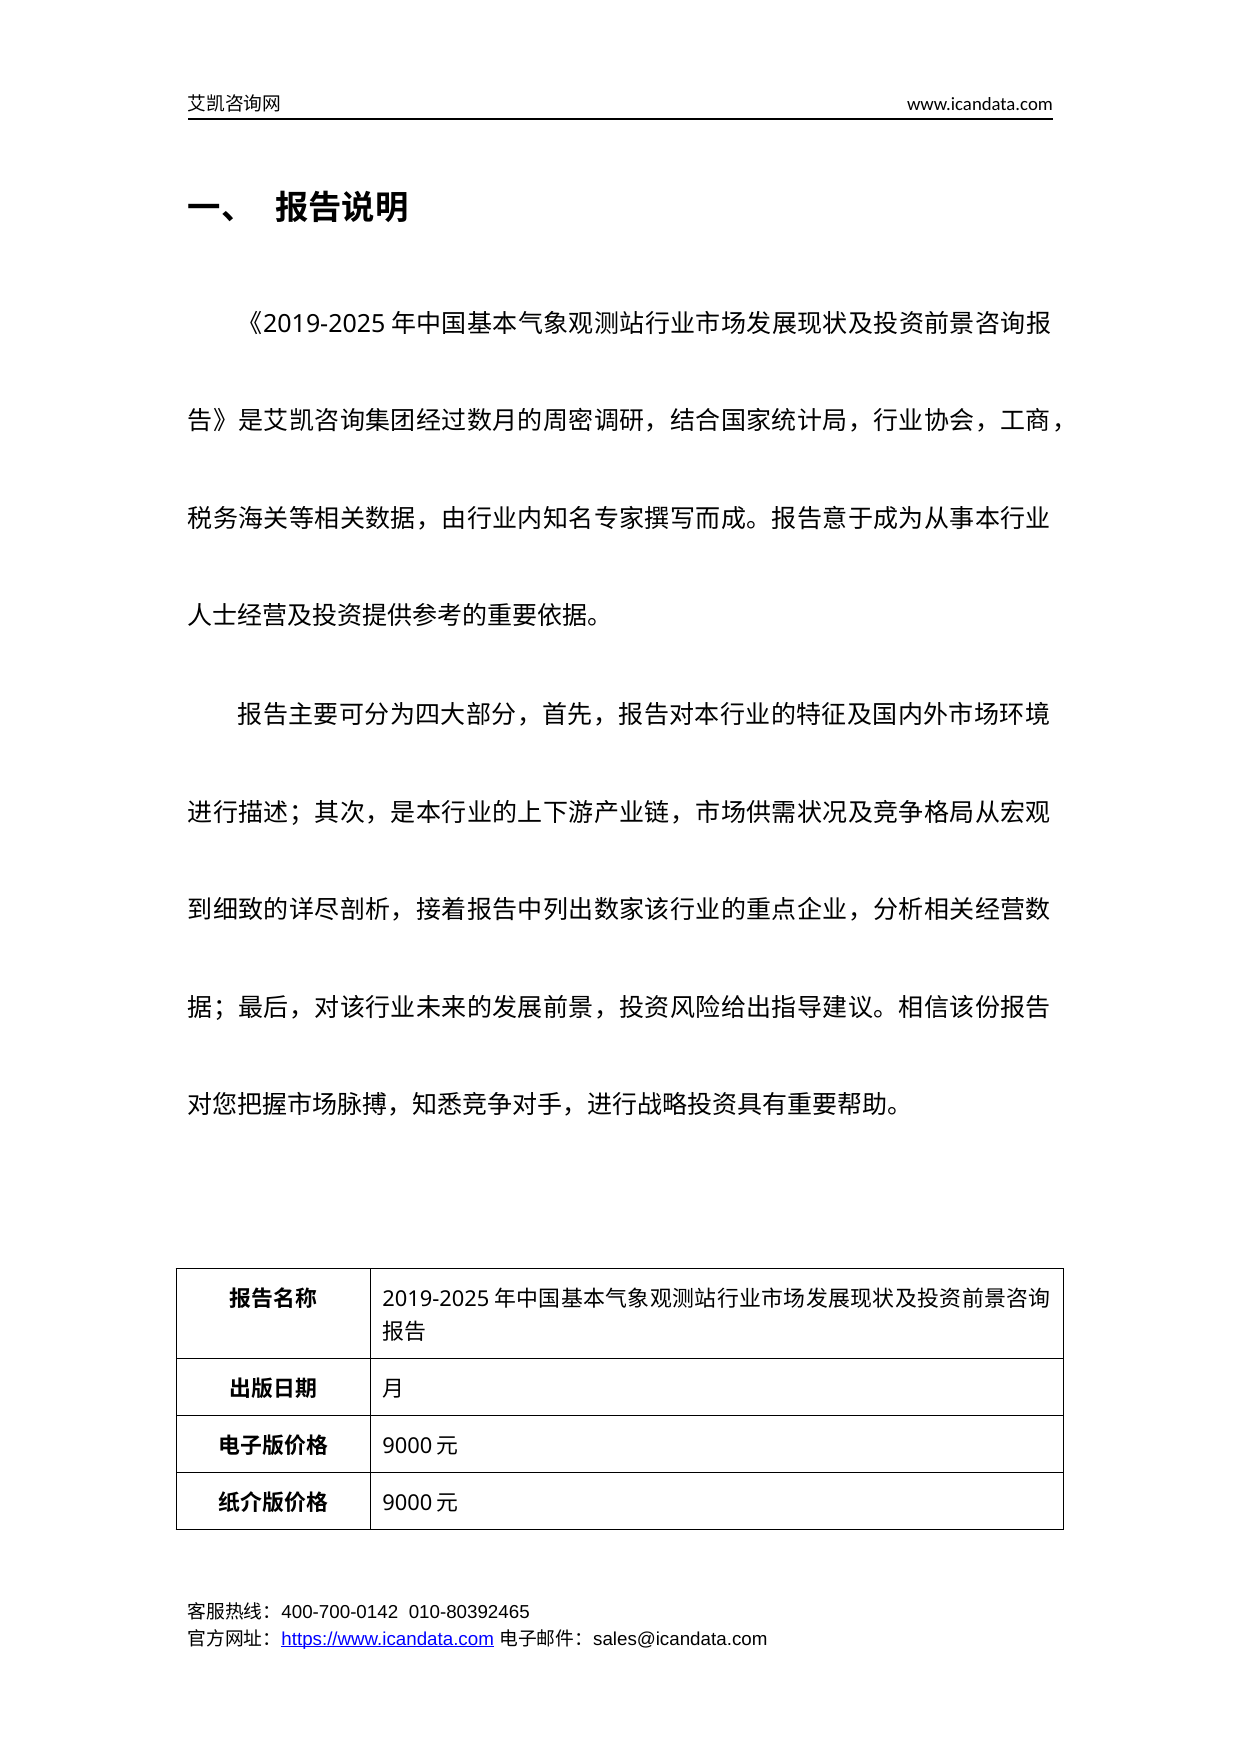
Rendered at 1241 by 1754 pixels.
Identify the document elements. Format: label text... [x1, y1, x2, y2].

table_header 报告名称 [177, 1269, 370, 1358]
table_cell 纸介版价格 [177, 1473, 370, 1529]
subtitle 报告说明 [187, 172, 1053, 237]
table_cell 9000元 [371, 1473, 1063, 1529]
table_cell 电子版价格 [177, 1416, 370, 1472]
text 报告主要可分为四大部分，首先，报告对本行业的特征及国内外市场环境进行描述；其次，是本行业的上下游产业链，市场供需状况及竞争格局从宏观到细致的详尽剖析，接着报告中列出数家该行业的重点企业，分析相关经营数据；最后，对该行业未来的发展前景，投资风险给出指导建议。相信该份报告对您把握市场脉搏，知悉竞争对手，进行战略投资具有重要帮助。 [187, 681, 1053, 1136]
text 《2019-2025年中国基本气象观测站行业市场发展现状及投资前景咨询报告》是艾凯咨询集团经过数月的周密调研，结合国家统计局，行业协会，工商，税务海关等相关数据，由行业内知名专家撰写而成。报告意于成为从事本行业人士经营及投资提供参考的重要依据。 [187, 289, 1053, 646]
table_cell 月 [371, 1359, 1063, 1415]
table_cell 出版日期 [177, 1359, 370, 1415]
table_header 2019-2025年中国基本气象观测站行业市场发展现状及投资前景咨询报告 [371, 1269, 1063, 1358]
table_cell 9000元 [371, 1416, 1063, 1472]
